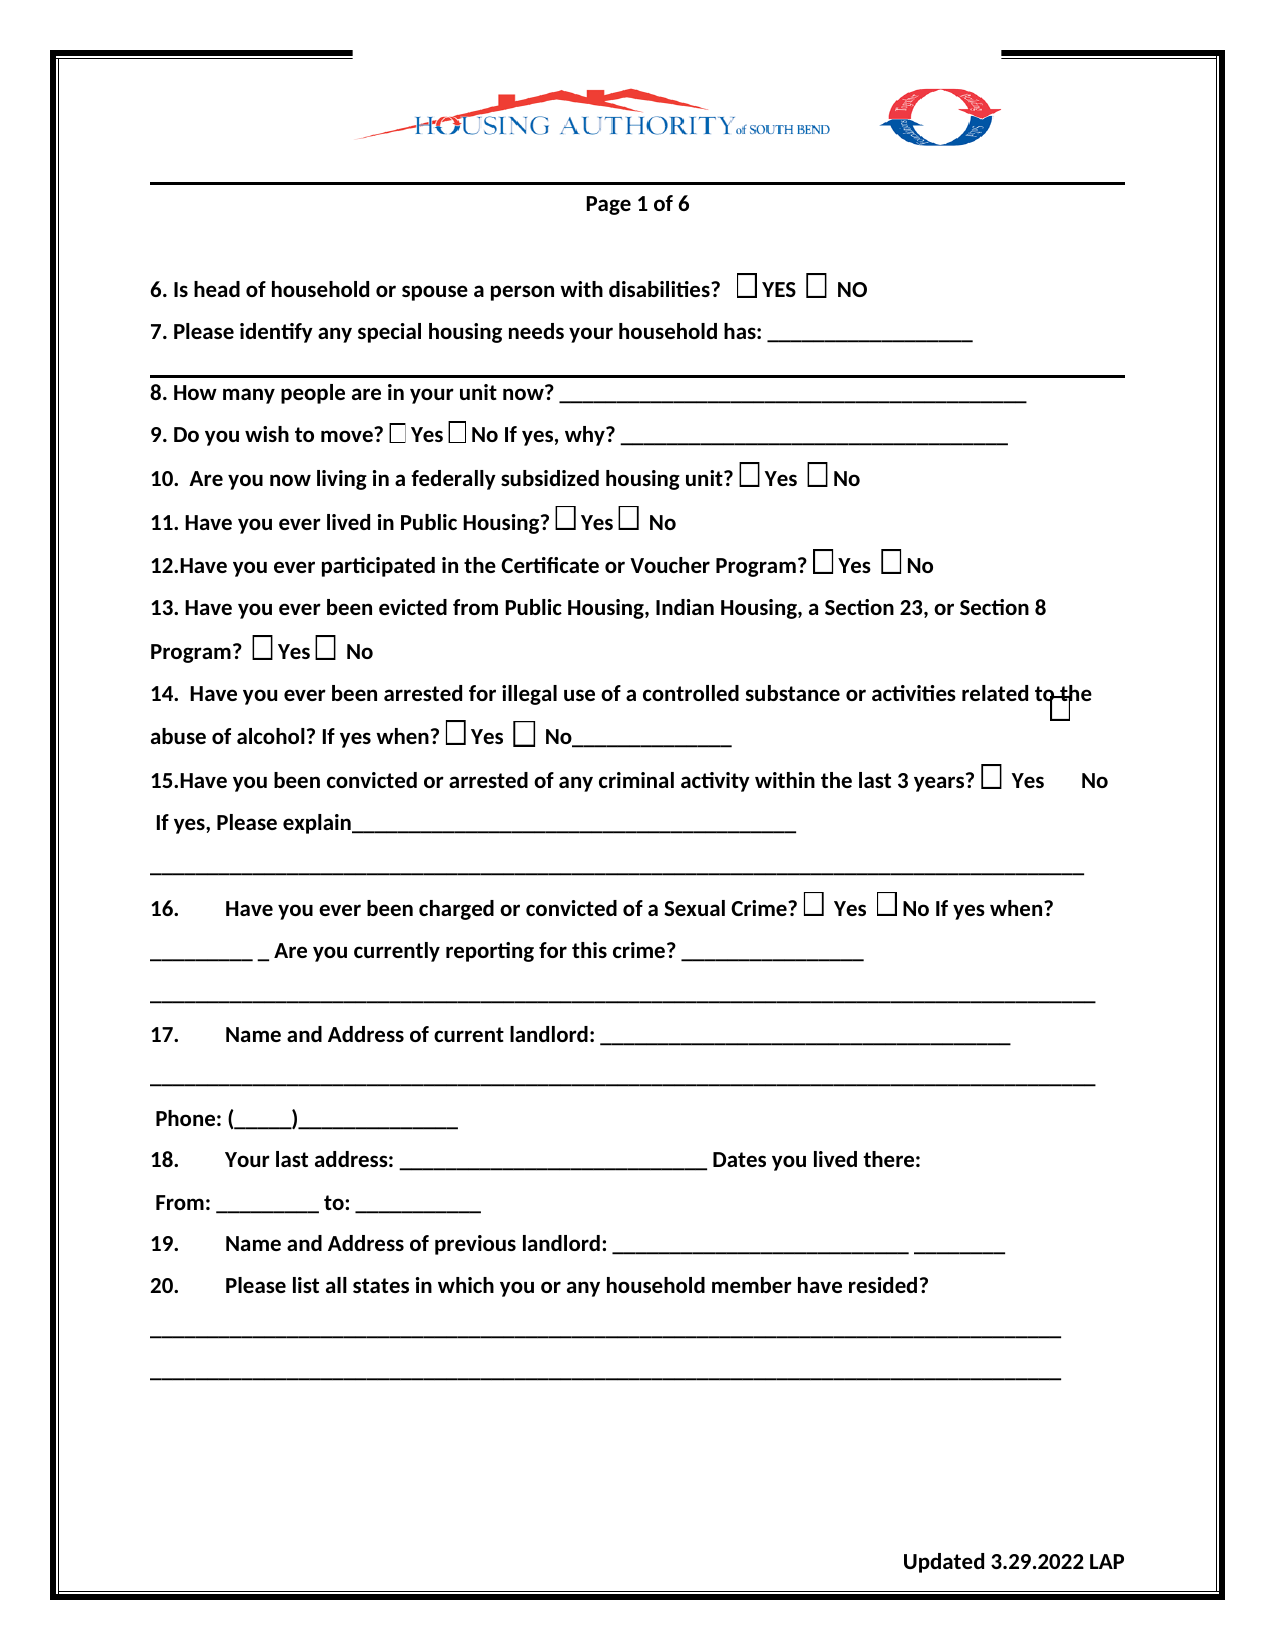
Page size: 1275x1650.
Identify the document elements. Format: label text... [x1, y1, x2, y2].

text 8. How many people are in your unit now? _________________________________________ [150, 378, 1125, 406]
picture [813, 549, 834, 574]
text Page 1 of 6 [150, 189, 1125, 217]
text 17. Name and Address of current landlord: ____________________________________ ___________________________________________________________________________________ [150, 1020, 1125, 1090]
text From: _________ to: ___________ [150, 1188, 1125, 1216]
picture [877, 892, 897, 916]
text 13. Have you ever been evicted from Public Housing, Indian Housing, a Section 23, or Section 8 Program? Yes No [150, 593, 1125, 665]
text 11. Have you ever lived in Public Housing? Yes No [150, 506, 1125, 536]
text Phone: (_____)______________ [150, 1104, 1125, 1132]
picture [737, 273, 757, 298]
text 10. Are you now living in a federally subsidized housing unit? Yes No [150, 462, 1125, 492]
picture [389, 423, 406, 443]
picture [807, 462, 828, 487]
text 16. Have you ever been charged or convicted of a Sexual Crime? Yes No If yes when? _________ _ Are you currently reporting for this crime? ________________ [150, 892, 1125, 964]
text ________________________________________________________________________________ [150, 1356, 1125, 1383]
text 18. Your last address: ___________________________ Dates you lived there: [150, 1146, 1125, 1174]
picture [351, 37, 1002, 147]
text 14. Have you ever been arrested for illegal use of a controlled substance or activities related to the abuse of alcohol? If yes when? Yes No______________ [150, 679, 1125, 751]
text 7. Please identify any special housing needs your household has: __________________ [150, 317, 1125, 345]
picture [445, 720, 466, 745]
text 15.Have you been convicted or arrested of any criminal activity within the last 3 years? Yes No [150, 764, 1125, 794]
picture [803, 892, 824, 916]
text 20. Please list all states in which you or any household member have resided? ________________________________________________________________________________ [150, 1272, 1125, 1342]
text 12.Have you ever participated in the Certificate or Voucher Program? Yes No [150, 549, 1125, 579]
picture [981, 764, 1002, 789]
picture [252, 635, 273, 660]
text If yes, Please explain_______________________________________ [150, 808, 1125, 836]
text __________________________________________________________________________________ [150, 850, 1125, 878]
picture [618, 506, 639, 530]
picture [881, 549, 902, 574]
picture [555, 506, 576, 530]
picture [315, 635, 336, 660]
text 9. Do you wish to move? Yes No If yes, why? __________________________________ [150, 420, 1125, 448]
text 19. Name and Address of previous landlord: __________________________ ________ [150, 1229, 1125, 1258]
picture [448, 421, 466, 443]
text ___________________________________________________________________________________ [150, 978, 1125, 1006]
text 6. Is head of household or spouse a person with disabilities? YES NO [150, 273, 1125, 303]
picture [739, 462, 760, 487]
picture [806, 273, 827, 298]
